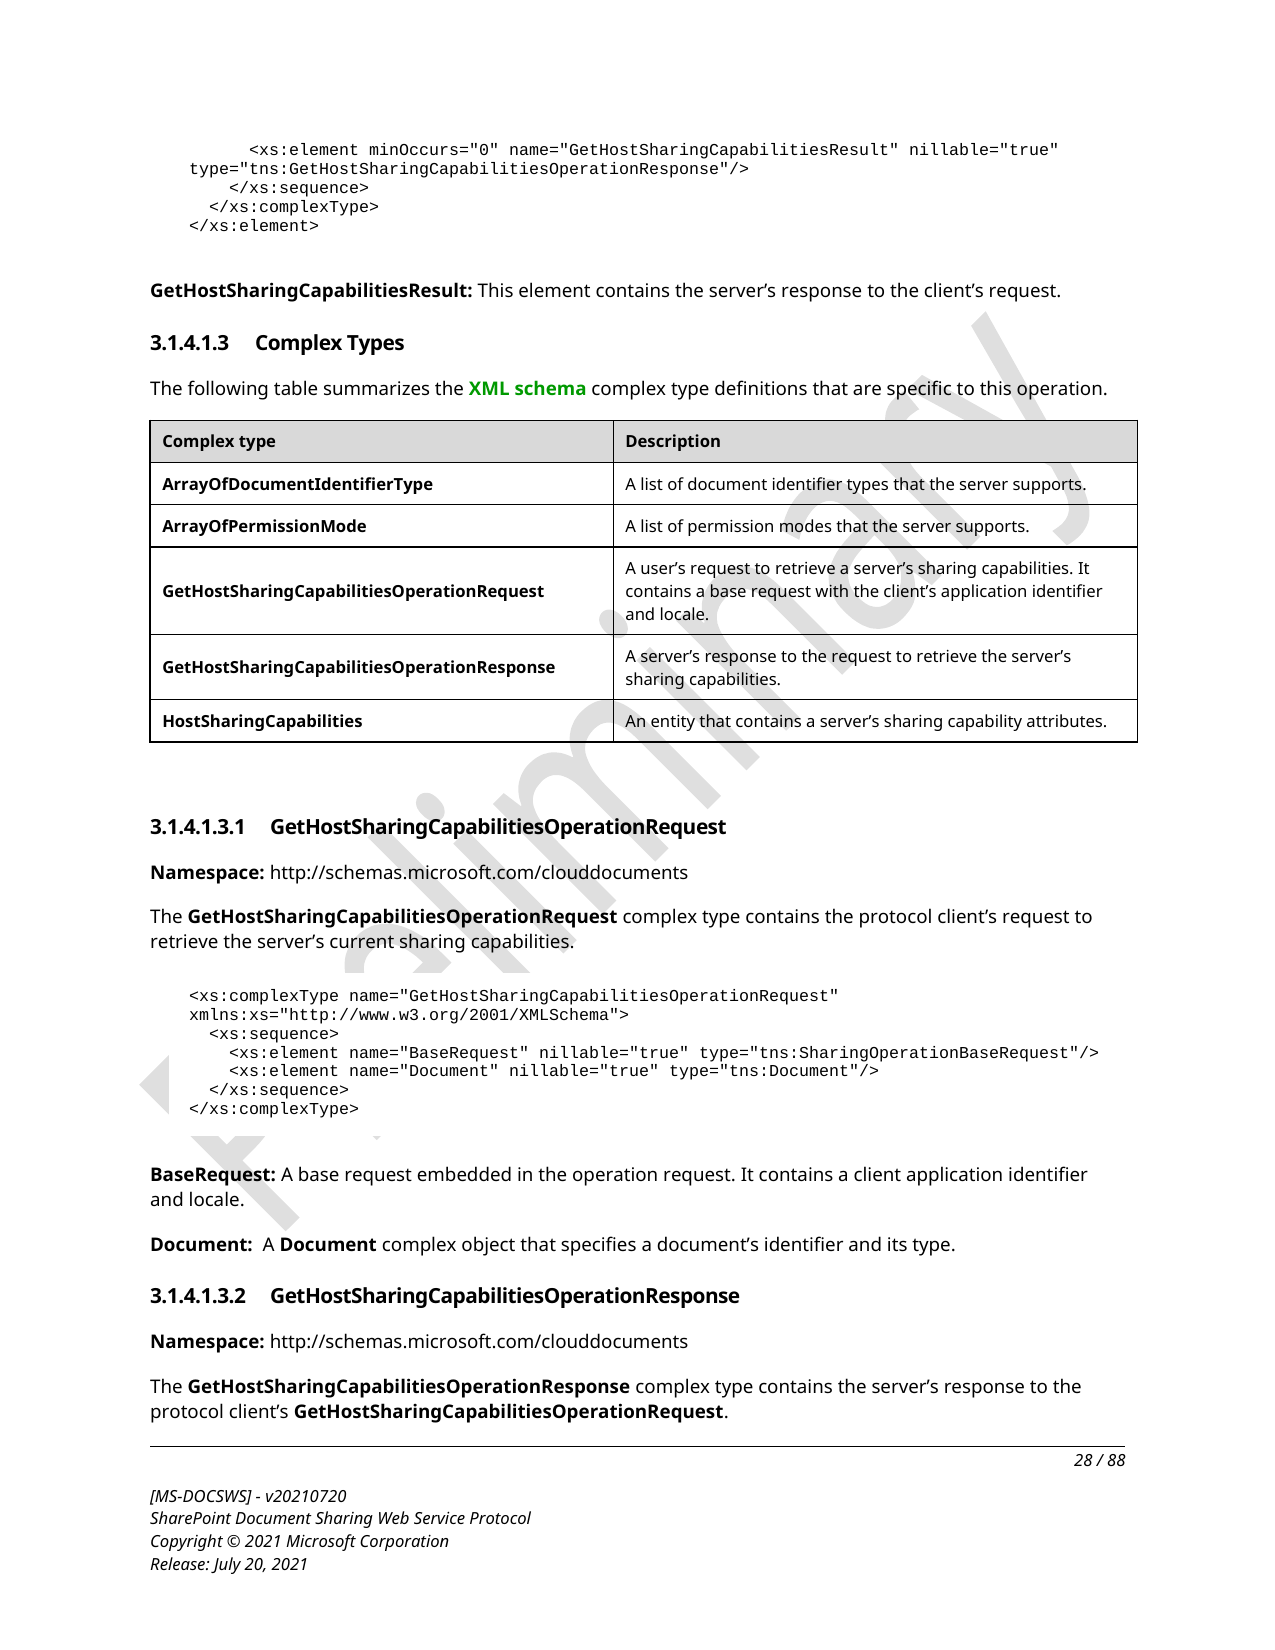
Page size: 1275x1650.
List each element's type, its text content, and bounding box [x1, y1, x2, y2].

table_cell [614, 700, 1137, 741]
text BaseRequest: A base request embedded in the operation request. It contains a client application identifier and locale. [150, 1161, 1125, 1212]
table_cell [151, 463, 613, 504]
text Namespace: http://schemas.microsoft.com/clouddocuments [150, 1329, 1125, 1354]
text <xs:complexType name="GetHostSharingCapabilitiesOperationRequest" xmlns:xs="http://www.w3.org/2001/XMLSchema"> [175, 979, 1137, 1011]
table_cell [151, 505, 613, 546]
subtitle GetHostSharingCapabilitiesOperationRequest [150, 812, 1125, 840]
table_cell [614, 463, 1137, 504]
text <xs:sequence> [175, 1011, 1137, 1029]
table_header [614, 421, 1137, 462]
text </xs:complexType> [175, 184, 1137, 202]
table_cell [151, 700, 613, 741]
subtitle Complex Types [150, 328, 1125, 357]
text Namespace: http://schemas.microsoft.com/clouddocuments [150, 859, 1125, 884]
text The following table summarizes the XML schema complex type definitions that are specific to this operation. [150, 375, 1125, 401]
text </xs:sequence> [175, 1067, 1137, 1086]
text </xs:element> [175, 202, 1137, 246]
text </xs:sequence> [175, 165, 1137, 184]
text <xs:element name="BaseRequest" nillable="true" type="tns:SharingOperationBaseRequest"/> [175, 1029, 1137, 1048]
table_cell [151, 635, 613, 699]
text <xs:element name="Document" nillable="true" type="tns:Document"/> [175, 1048, 1137, 1067]
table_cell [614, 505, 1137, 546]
text The GetHostSharingCapabilitiesOperationRequest complex type contains the protocol client’s request to retrieve the server’s current sharing capabilities. [150, 903, 1125, 954]
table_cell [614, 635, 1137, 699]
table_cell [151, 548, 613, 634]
text <xs:element minOccurs="0" name="GetHostSharingCapabilitiesResult" nillable="true" type="tns:GetHostSharingCapabilitiesOperationResponse"/> [175, 133, 1137, 165]
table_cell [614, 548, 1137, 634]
text </xs:complexType> [175, 1086, 1137, 1130]
text Document: A Document complex object that specifies a document’s identifier and its type. [150, 1231, 1125, 1257]
text The GetHostSharingCapabilitiesOperationResponse complex type contains the server’s response to the protocol client’s GetHostSharingCapabilitiesOperationRequest. [150, 1373, 1125, 1424]
text GetHostSharingCapabilitiesResult: This element contains the server’s response to the client’s request. [150, 278, 1125, 303]
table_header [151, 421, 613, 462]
subtitle GetHostSharingCapabilitiesOperationResponse [150, 1282, 1125, 1310]
